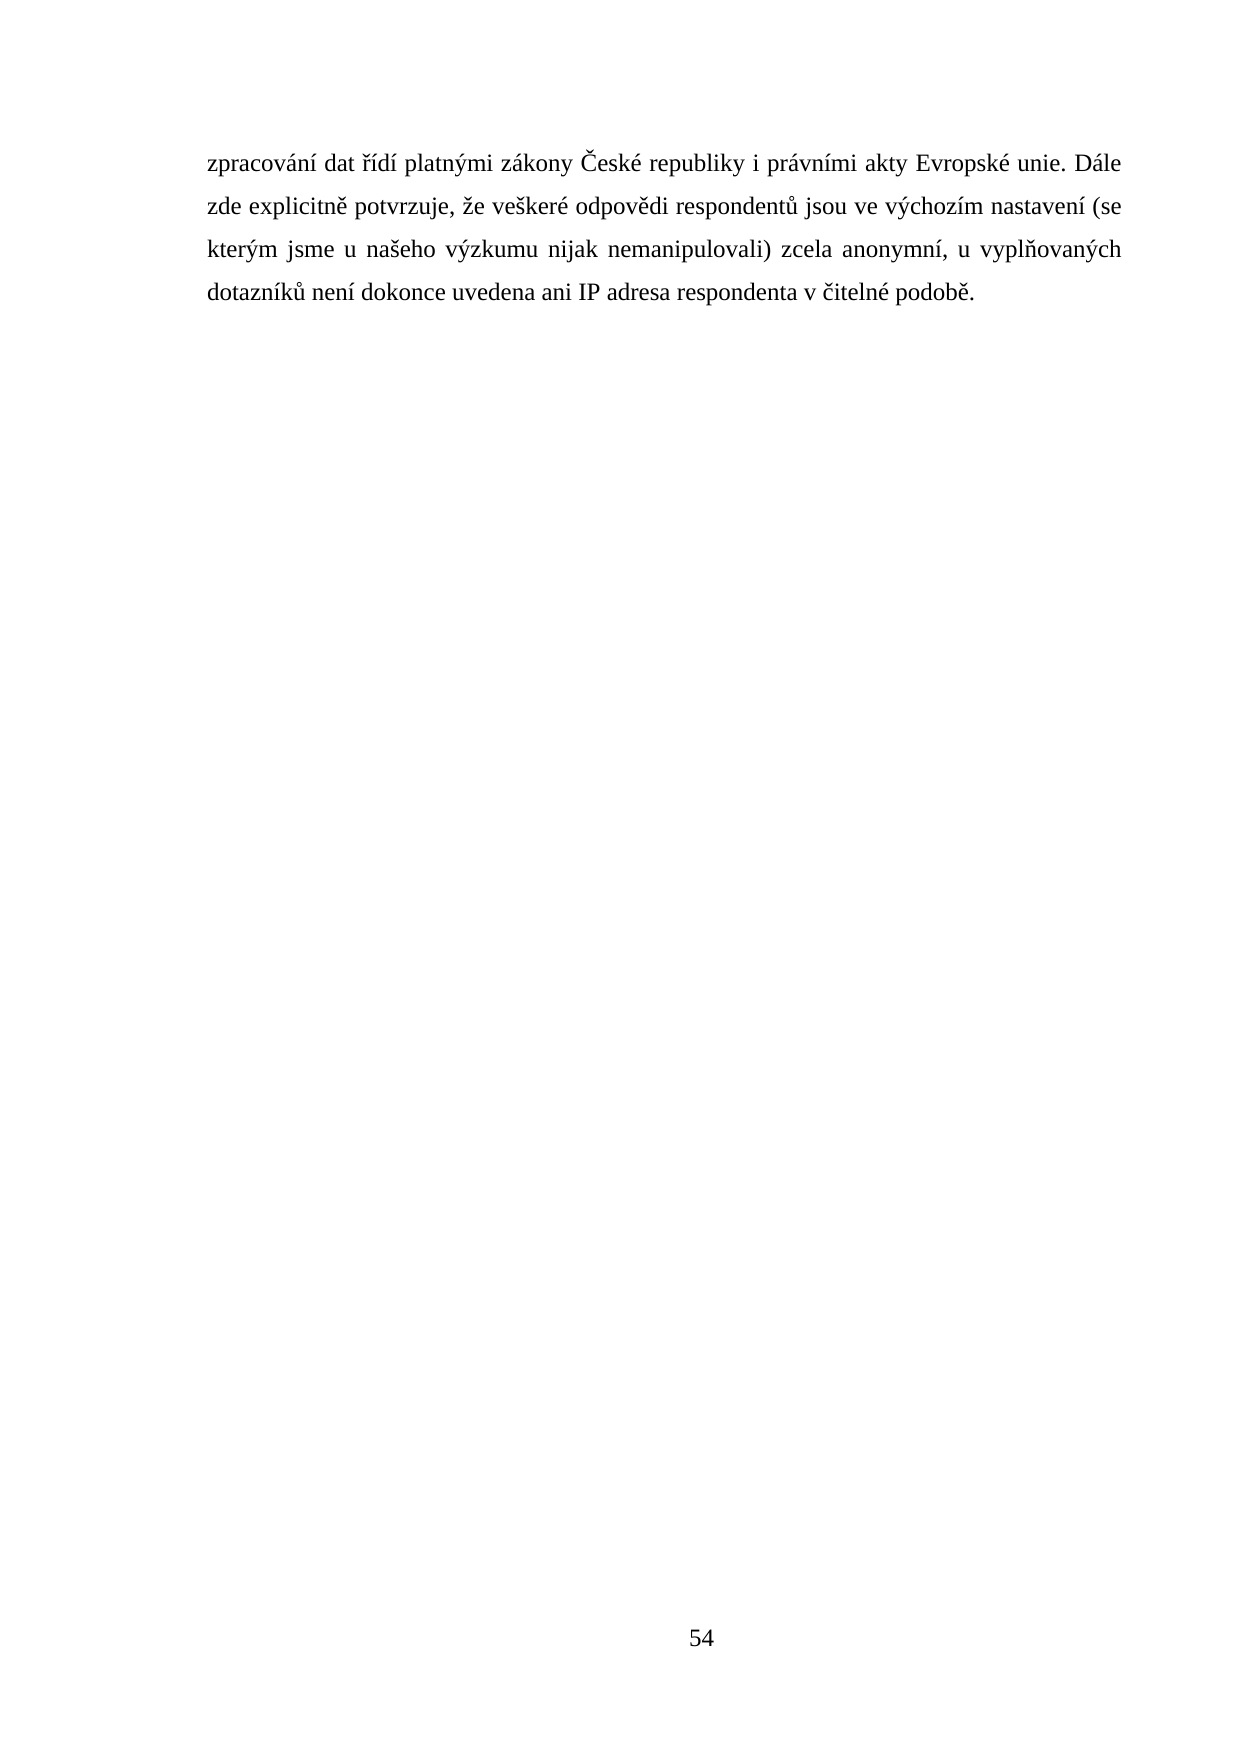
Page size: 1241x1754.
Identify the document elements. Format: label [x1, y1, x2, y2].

text [207, 148, 1122, 306]
